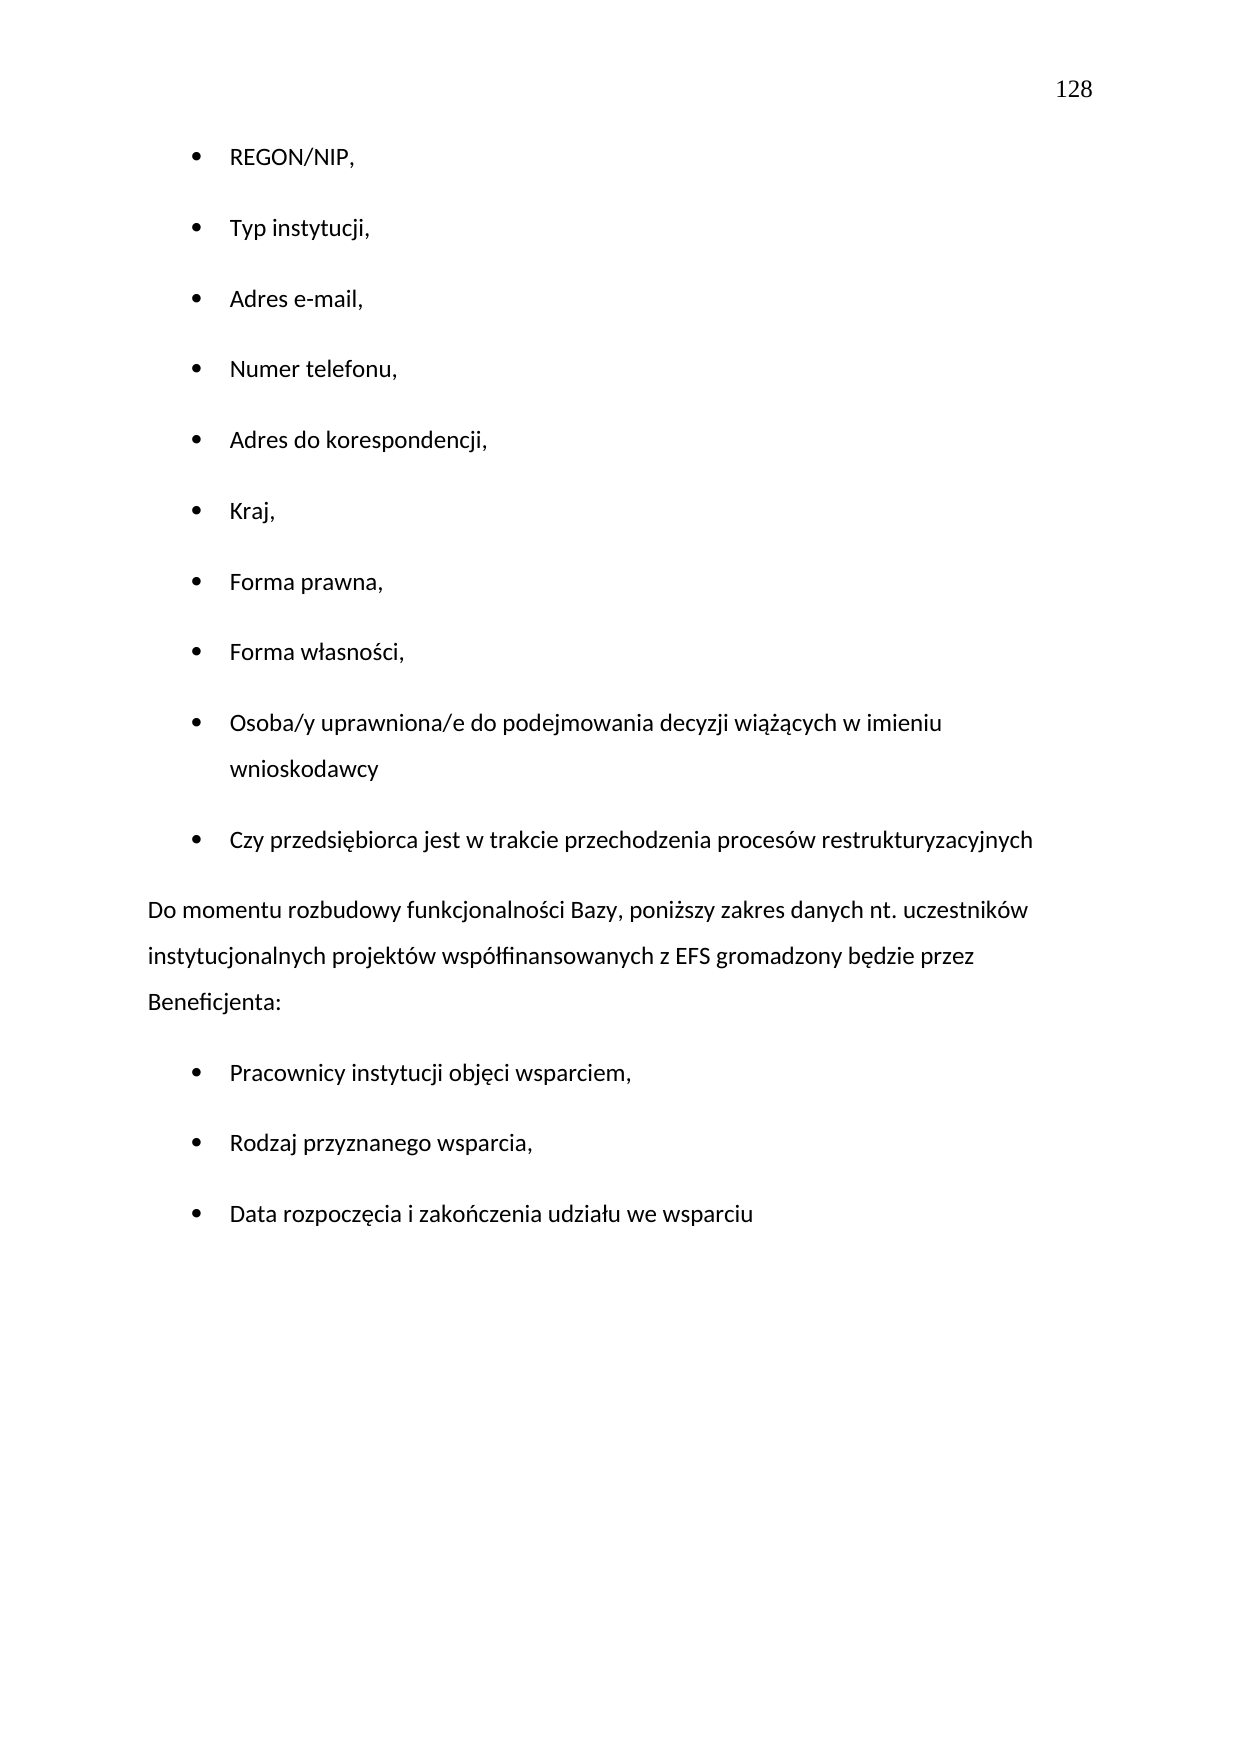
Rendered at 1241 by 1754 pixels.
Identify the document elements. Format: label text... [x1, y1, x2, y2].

list Osoba/y uprawniona/e do podejmowania decyzji wiążących w imieniu wnioskodawcy [192, 707, 1092, 783]
list Adres do korespondencji, [192, 424, 1092, 455]
list Rodzaj przyznanego wsparcia, [192, 1127, 1092, 1158]
list Typ instytucji, [192, 212, 1092, 243]
list Forma własności, [192, 637, 1092, 667]
list Adres e-mail, [192, 283, 1092, 313]
list Pracownicy instytucji objęci wsparciem, [192, 1057, 1092, 1087]
list Numer telefonu, [192, 354, 1092, 384]
text Do momentu rozbudowy funkcjonalności Bazy, poniższy zakres danych nt. uczestników instytucjonalnych projektów współfinansowanych z EFS gromadzony będzie przez Beneficjenta: [148, 894, 1092, 1016]
list REGON/NIP, [192, 141, 1092, 172]
list Data rozpoczęcia i zakończenia udziału we wsparciu [192, 1198, 1092, 1229]
list Forma prawna, [192, 566, 1092, 596]
list Czy przedsiębiorca jest w trakcie przechodzenia procesów restrukturyzacyjnych [192, 824, 1092, 854]
list Kraj, [192, 495, 1092, 526]
